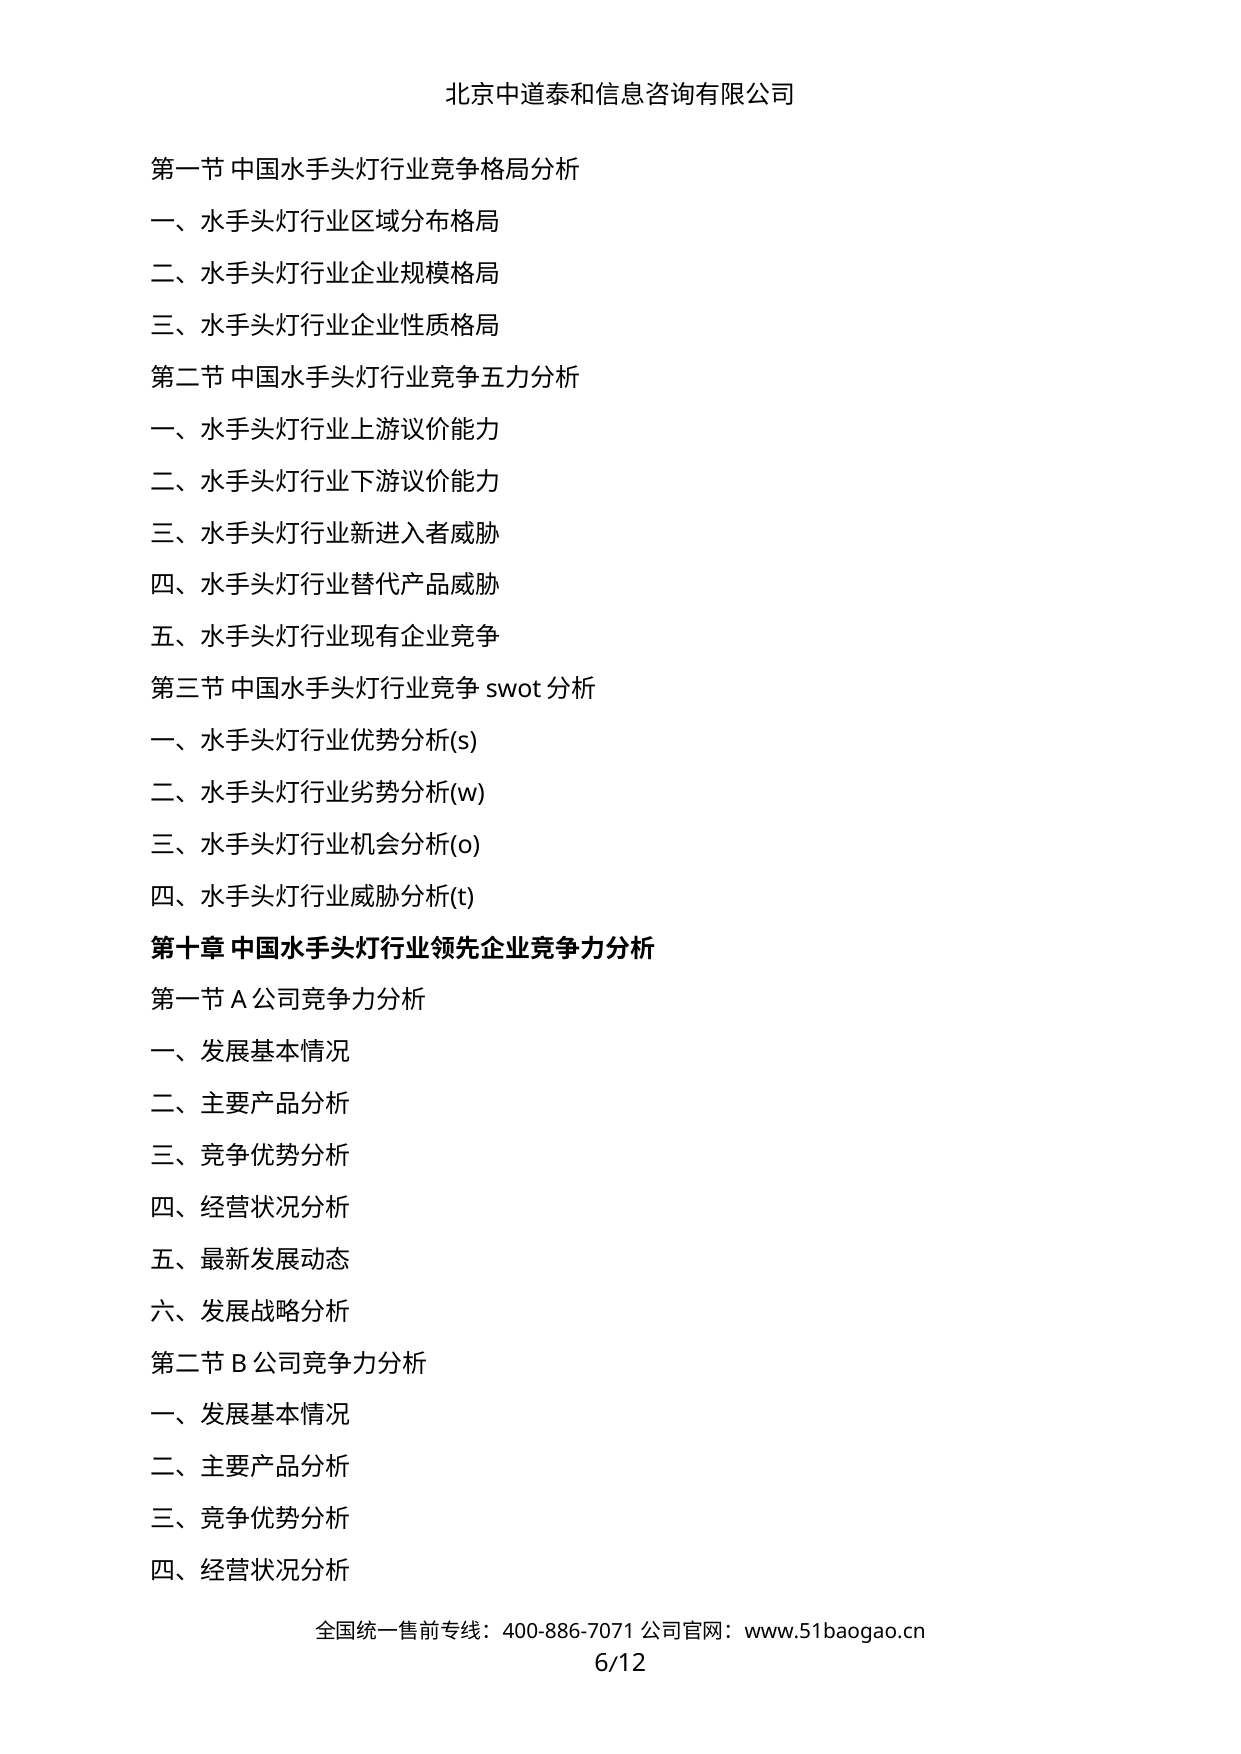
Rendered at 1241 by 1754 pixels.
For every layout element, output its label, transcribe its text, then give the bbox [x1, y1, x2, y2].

text 六、发展战略分析 [150, 1291, 1090, 1327]
text 一、发展基本情况 [150, 1395, 1090, 1431]
text 第二节 中国水手头灯行业竞争五力分析 [150, 357, 1090, 394]
text 一、水手头灯行业上游议价能力 [150, 409, 1090, 446]
text 一、发展基本情况 [150, 1032, 1090, 1068]
text 二、水手头灯行业企业规模格局 [150, 254, 1090, 290]
text 三、竞争优势分析 [150, 1499, 1090, 1535]
text 三、水手头灯行业企业性质格局 [150, 306, 1090, 342]
text 三、水手头灯行业新进入者威胁 [150, 513, 1090, 549]
text 四、经营状况分析 [150, 1187, 1090, 1224]
text 第十章 中国水手头灯行业领先企业竞争力分析 [150, 928, 1090, 964]
text 第三节 中国水手头灯行业竞争swot分析 [150, 669, 1090, 705]
text 二、水手头灯行业下游议价能力 [150, 461, 1090, 497]
text 四、水手头灯行业威胁分析(t) [150, 876, 1090, 912]
text 三、竞争优势分析 [150, 1136, 1090, 1172]
text 二、水手头灯行业劣势分析(w) [150, 772, 1090, 809]
text 一、水手头灯行业区域分布格局 [150, 202, 1090, 238]
text 四、水手头灯行业替代产品威胁 [150, 565, 1090, 601]
text 二、主要产品分析 [150, 1447, 1090, 1483]
text 第二节 B公司竞争力分析 [150, 1343, 1090, 1379]
text 二、主要产品分析 [150, 1084, 1090, 1120]
text 第一节 A公司竞争力分析 [150, 980, 1090, 1016]
text 一、水手头灯行业优势分析(s) [150, 721, 1090, 757]
text 三、水手头灯行业机会分析(o) [150, 824, 1090, 861]
text 四、经营状况分析 [150, 1551, 1090, 1587]
text 第一节 中国水手头灯行业竞争格局分析 [150, 150, 1090, 186]
text 五、最新发展动态 [150, 1239, 1090, 1276]
text 五、水手头灯行业现有企业竞争 [150, 617, 1090, 653]
